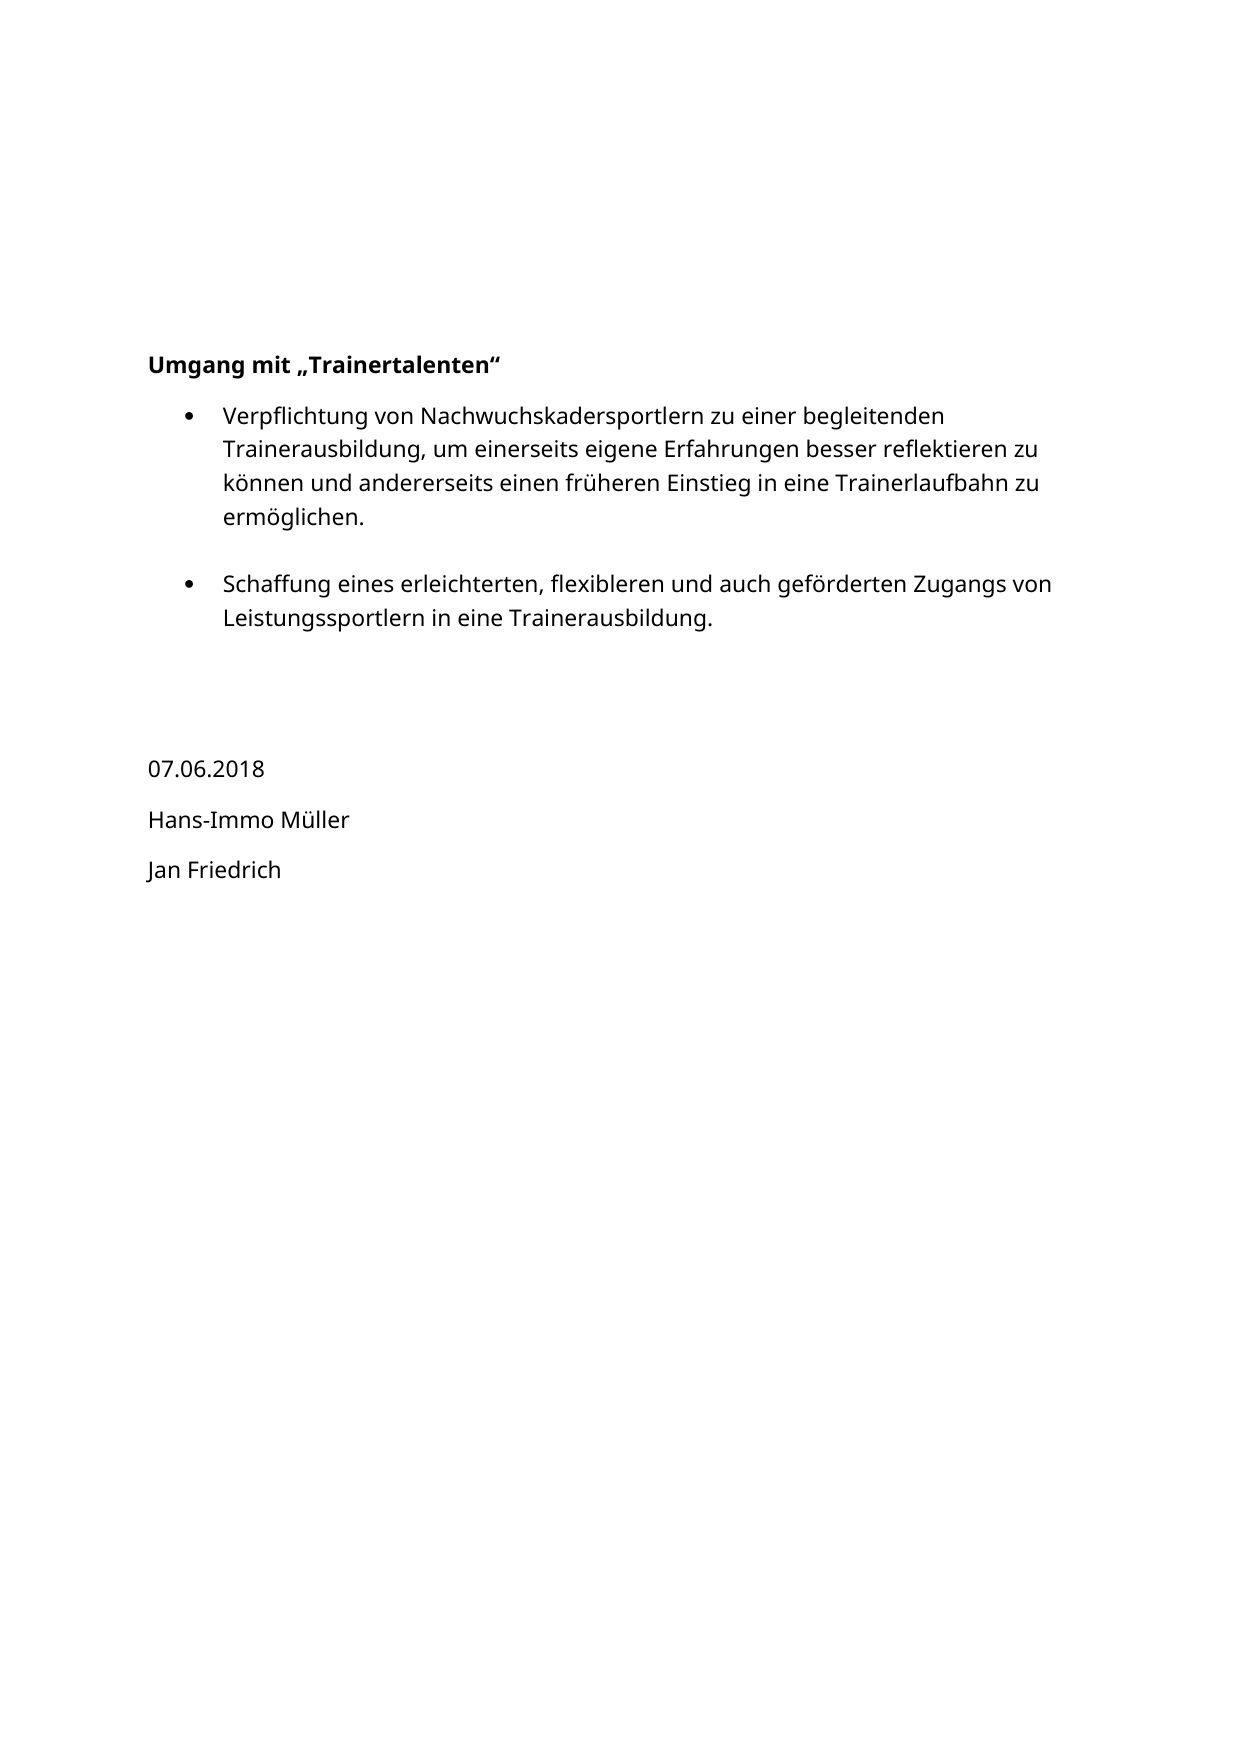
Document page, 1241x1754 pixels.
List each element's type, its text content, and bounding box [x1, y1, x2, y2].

text Umgang mit „Trainertalenten“ [148, 349, 1093, 381]
list Schaffung eines erleichterten, flexibleren und auch geförderten Zugangs von Leistungssportlern in eine Trainerausbildung. [185, 568, 1093, 633]
list Verpflichtung von Nachwuchskadersportlern zu einer begleitenden Trainerausbildung, um einerseits eigene Erfahrungen besser reflektieren zu können und andererseits einen früheren Einstieg in eine Trainerlaufbahn zu ermöglichen. [185, 400, 1093, 532]
text 07.06.2018 [148, 753, 1093, 785]
text Hans-Immo Müller [148, 804, 1093, 835]
text Jan Friedrich [148, 854, 1093, 886]
